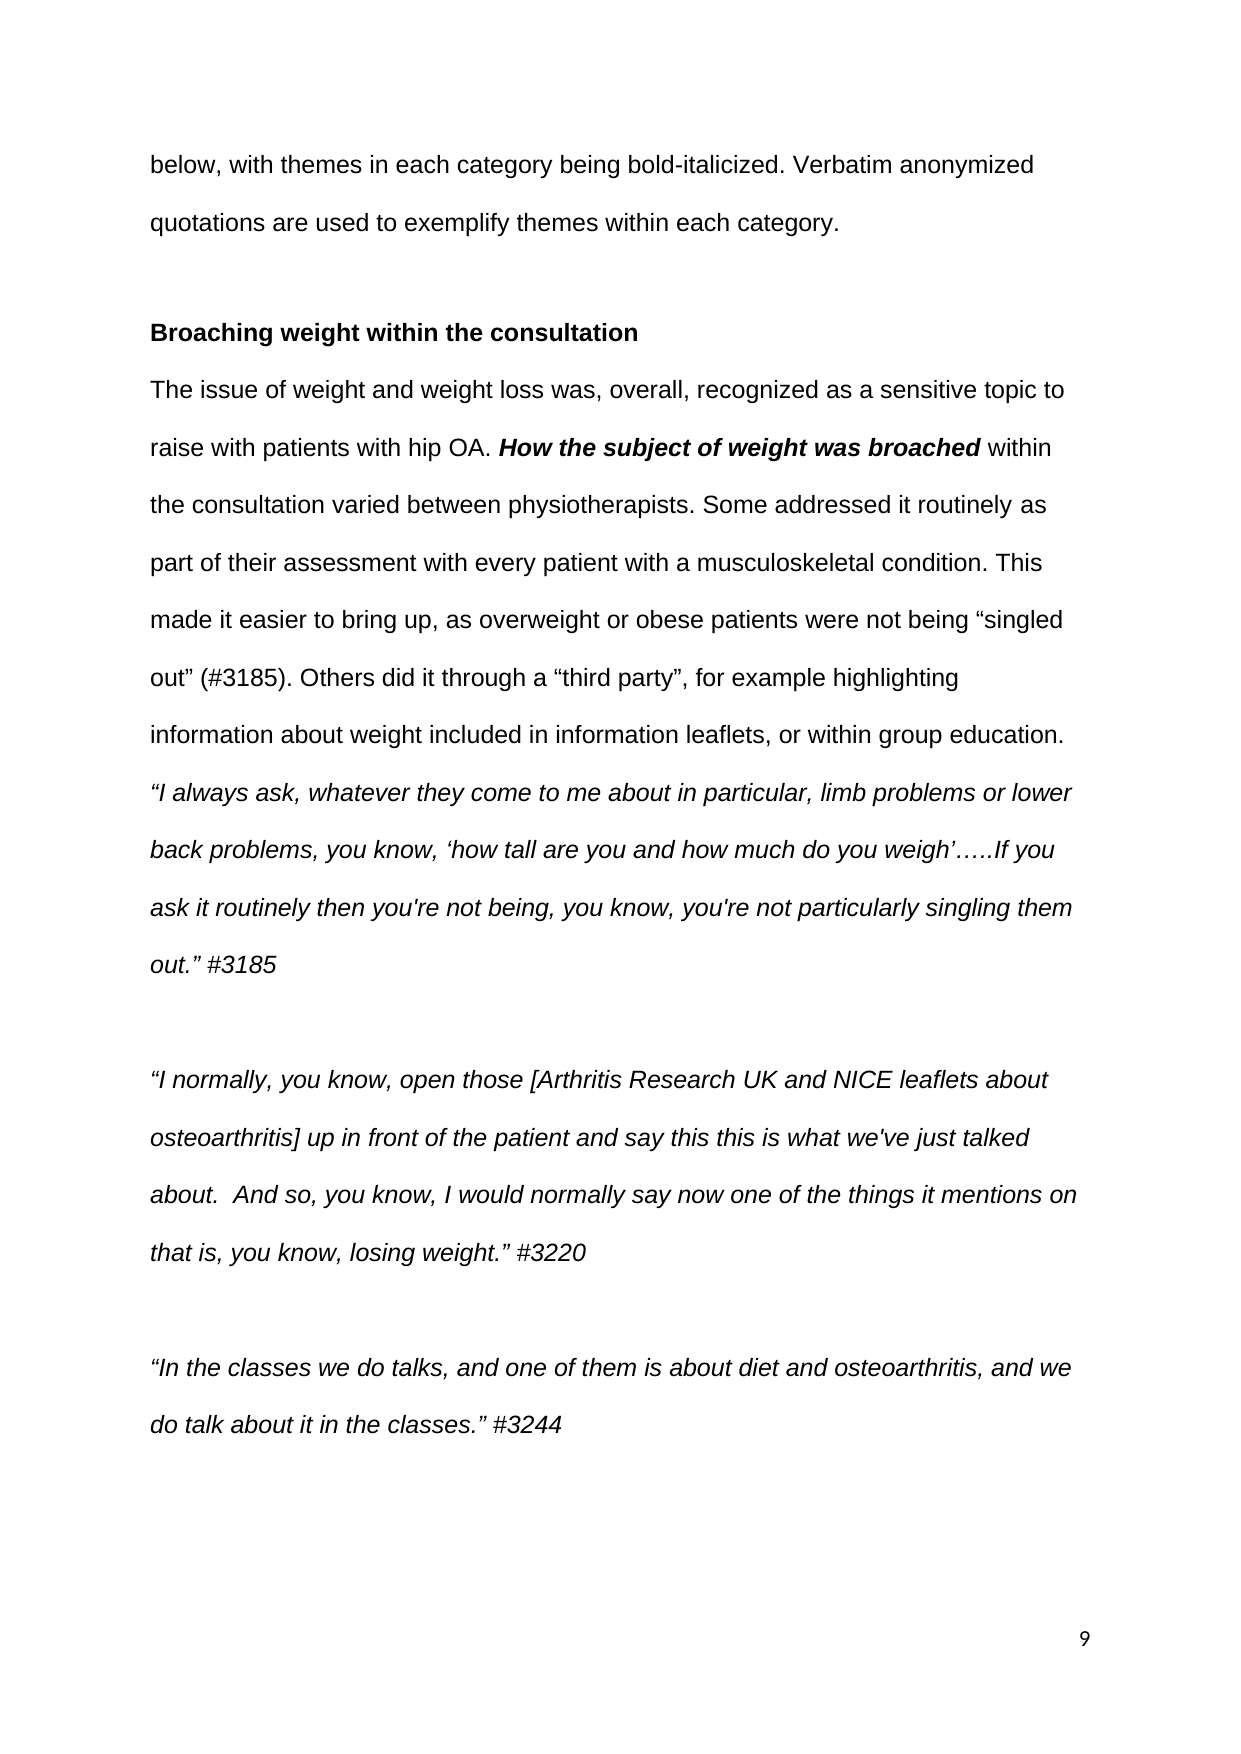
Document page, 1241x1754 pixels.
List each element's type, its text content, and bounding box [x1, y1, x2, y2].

text “I normally, you know, open those [Arthritis Research UK and NICE leaflets about osteoarthritis] up in front of the patient and say this this is what we've just talked about. And so, you know, I would normally say now one of the things it mentions on that is, you know, losing weight.” #3220 [150, 1065, 1090, 1266]
text The issue of weight and weight loss was, overall, recognized as a sensitive topic to raise with patients with hip OA. How the subject of weight was broached within the consultation varied between physiotherapists. Some addressed it routinely as part of their assessment with every patient with a musculoskeletal condition. This made it easier to bring up, as overweight or obese patients were not being “singled out” (#3185). Others did it through a “third party”, for example highlighting information about weight included in information leaflets, or within group education. [150, 375, 1090, 749]
text Broaching weight within the consultation [150, 318, 1090, 346]
text “In the classes we do talks, and one of them is about diet and osteoarthritis, and we do talk about it in the classes.” #3244 [150, 1353, 1090, 1439]
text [150, 150, 1090, 236]
text “I always ask, whatever they come to me about in particular, limb problems or lower back problems, you know, ‘how tall are you and how much do you weigh’…..If you ask it routinely then you're not being, you know, you're not particularly singling them out.” #3185 [150, 778, 1090, 979]
